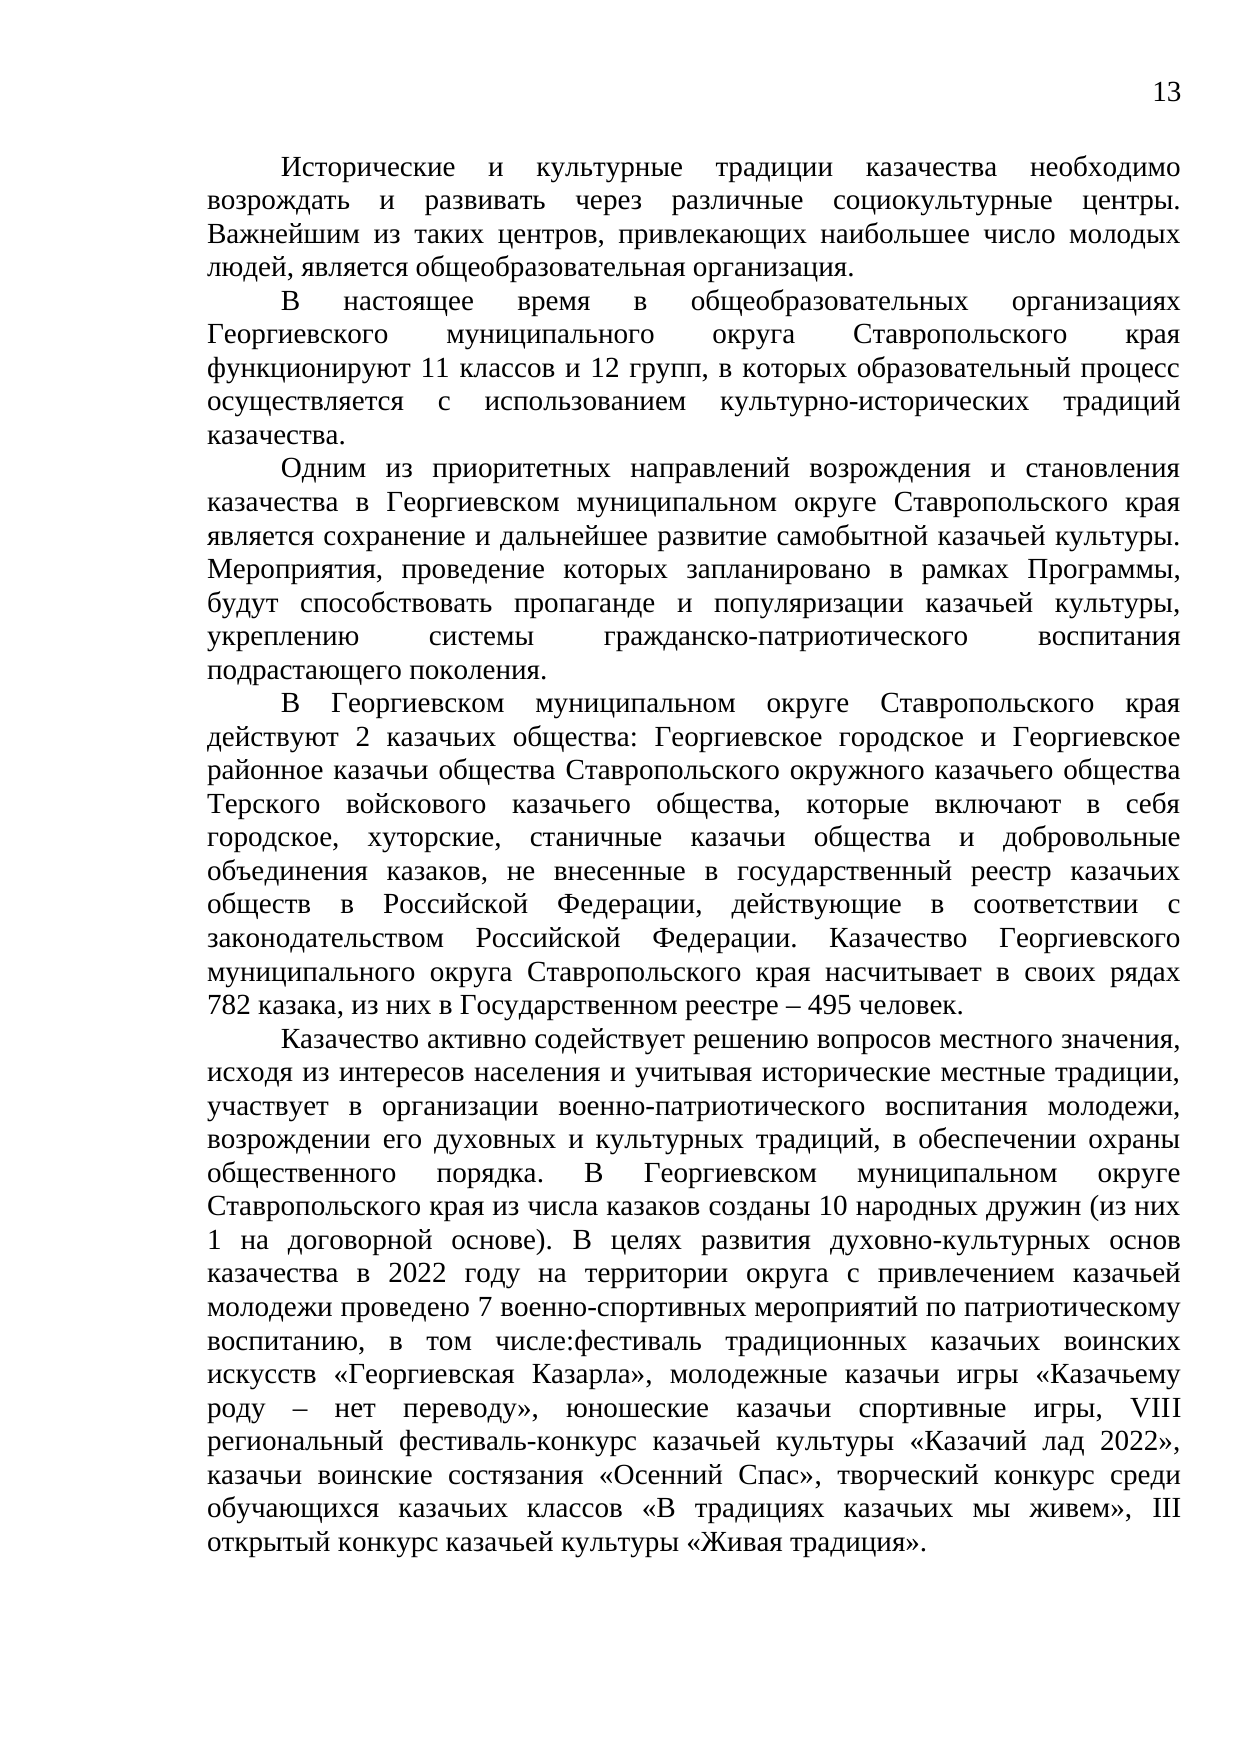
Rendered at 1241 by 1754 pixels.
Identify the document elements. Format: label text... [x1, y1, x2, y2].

text В настоящее время в общеобразовательных организациях Георгиевского муниципального округа Ставропольского края функционируют 11 классов и 12 групп, в которых образовательный процесс осуществляется с использованием культурно-исторических традиций казачества. [207, 283, 1181, 451]
text Исторические и культурные традиции казачества необходимо возрождать и развивать через различные социокультурные центры. Важнейшим из таких центров, привлекающих наибольшее число молодых людей, является общеобразовательная организация. [207, 149, 1185, 283]
text Казачество активно содействует решению вопросов местного значения, исходя из интересов населения и учитывая исторические местные традиции, участвует в организации военно-патриотического воспитания молодежи, возрождении его духовных и культурных традиций, в обеспечении охраны общественного порядка. В Георгиевском муниципальном округе Ставропольского края из числа казаков созданы 10 народных дружин (из них 1 на договорной основе). В целях развития духовно-культурных основ казачества в 2022 году на территории округа с привлечением казачьей молодежи проведено 7 военно-спортивных мероприятий по патриотическому воспитанию, в том числе:фестиваль традиционных казачьих воинских искусств «Георгиевская Казарла», молодежные казачьи игры «Казачьему роду – нет переводу», юношеские казачьи спортивные игры, VIII региональный фестиваль-конкурс казачьей культуры «Казачий лад 2022», казачьи воинские состязания «Осенний Спас», творческий конкурс среди обучающихся казачьих классов «В традициях казачьих мы живем», III открытый конкурс казачьей культуры «Живая традиция». [207, 1020, 1185, 1570]
text В Георгиевском муниципальном округе Ставропольского края действуют 2 казачьих общества: Георгиевское городское и Георгиевское районное казачьи общества Ставропольского окружного казачьего общества Терского войскового казачьего общества, которые включают в себя городское, хуторские, станичные казачьи общества и добровольные объединения казаков, не внесенные в государственный реестр казачьих обществ в Российской Федерации, действующие в соответствии с законодательством Российской Федерации. Казачество Георгиевского муниципального округа Ставропольского края насчитывает в своих рядах 782 казака, из них в Государственном реестре – 495 человек. [207, 685, 1181, 1020]
text Одним из приоритетных направлений возрождения и становления казачества в Георгиевском муниципальном округе Ставропольского края является сохранение и дальнейшее развитие самобытной казачьей культуры. Мероприятия, проведение которых запланировано в рамках Программы, будут способствовать пропаганде и популяризации казачьей культуры, укреплению системы гражданско-патриотического воспитания подрастающего поколения. [207, 451, 1181, 685]
